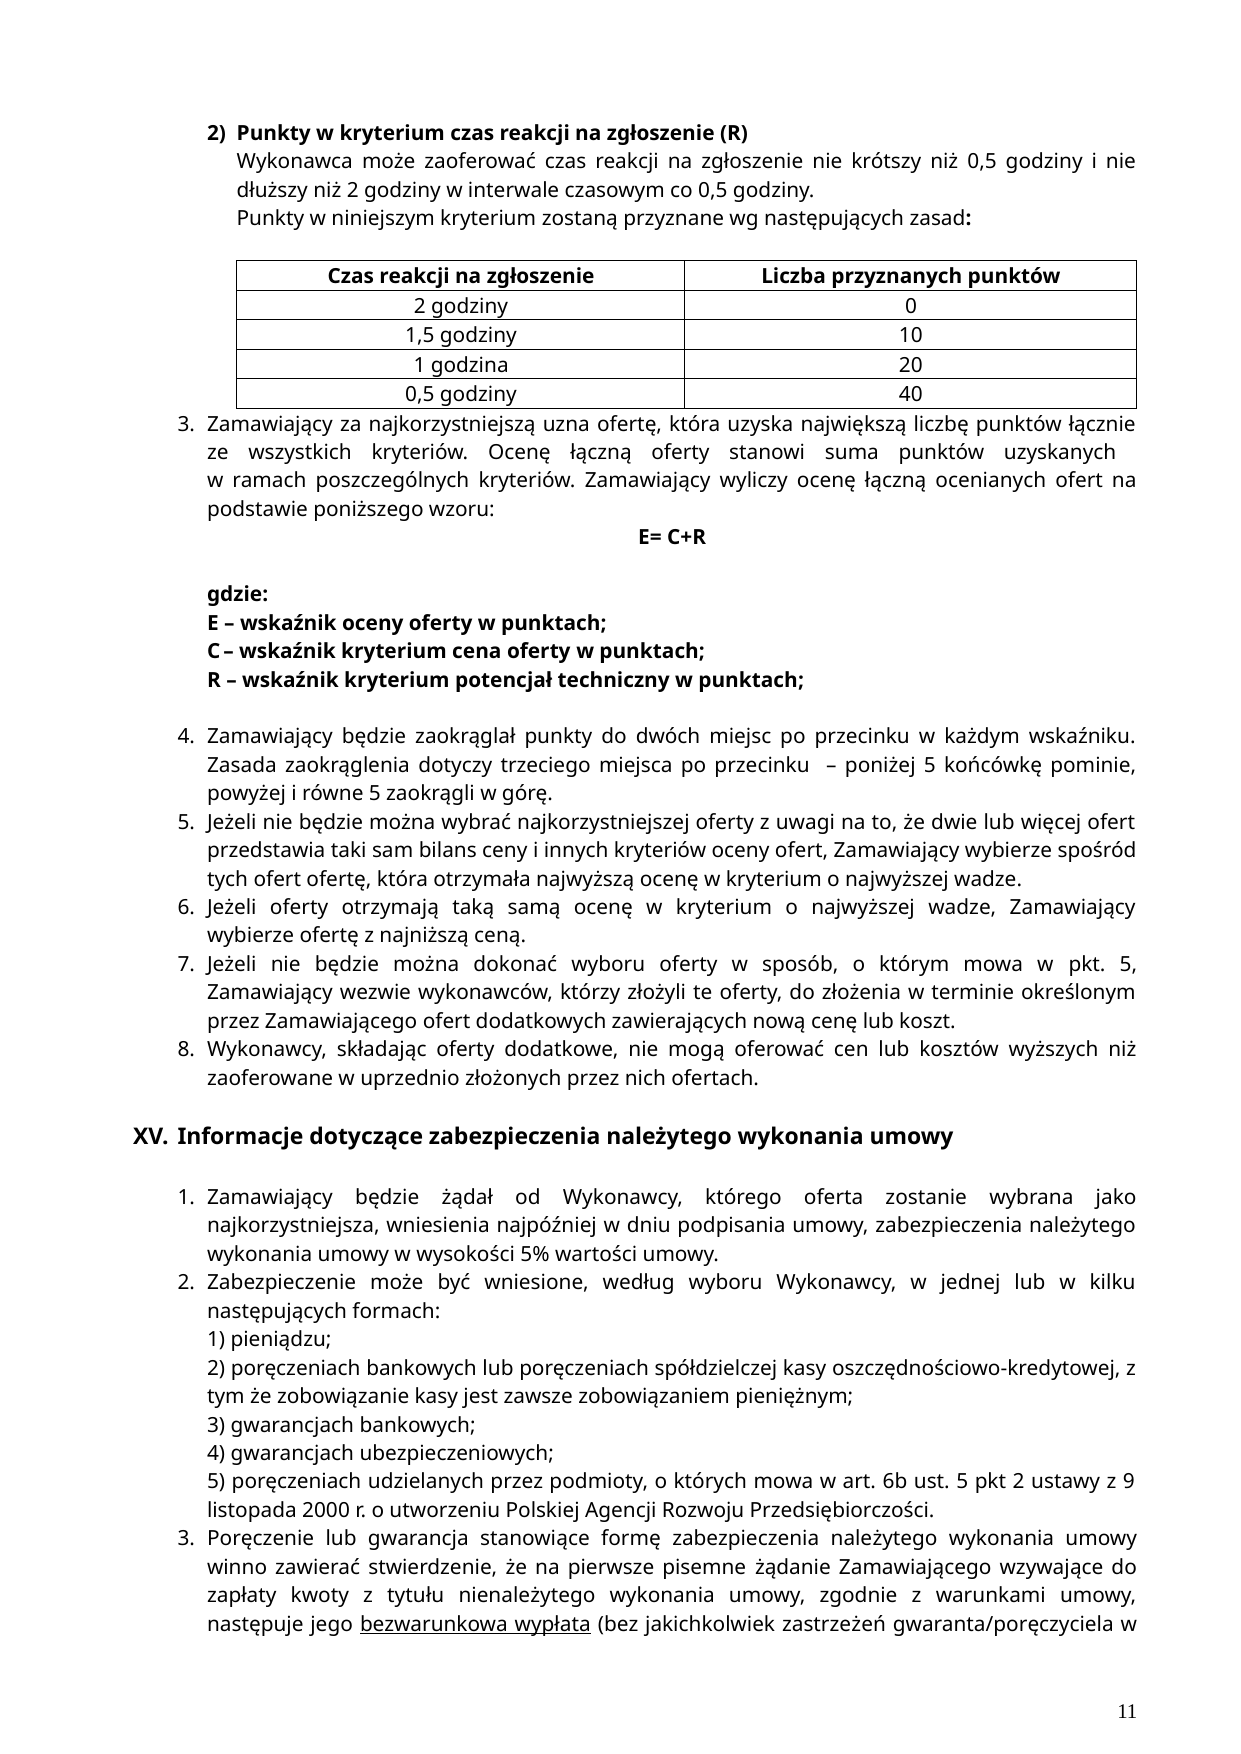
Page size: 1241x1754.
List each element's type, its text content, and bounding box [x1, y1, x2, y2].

table_header Czas reakcji na zgłoszenie [237, 261, 684, 290]
table_cell 40 [685, 379, 1136, 408]
list Zamawiający będzie żądał od Wykonawcy, którego oferta zostanie wybrana jako najkorzystniejsza, wniesienia najpóźniej w dniu podpisania umowy, zabezpieczenia należytego wykonania umowy w wysokości 5% wartości umowy. [177, 1182, 1137, 1267]
text E – wskaźnik oceny oferty w punktach; [207, 608, 1137, 636]
text 3) gwarancjach bankowych; [207, 1410, 1137, 1438]
list Wykonawcy, składając oferty dodatkowe, nie mogą oferować cen lub kosztów wyższych niż zaoferowane w uprzednio złożonych przez nich ofertach. [177, 1034, 1137, 1091]
list Jeżeli nie będzie można wybrać najkorzystniejszej oferty z uwagi na to, że dwie lub więcej ofert przedstawia taki sam bilans ceny i innych kryteriów oceny ofert, Zamawiający wybierze spośród tych ofert ofertę, która otrzymała najwyższą ocenę w kryterium o najwyższej wadze. [177, 807, 1137, 892]
list Zamawiający będzie zaokrąglał punkty do dwóch miejsc po przecinku w każdym wskaźniku. Zasada zaokrąglenia dotyczy trzeciego miejsca po przecinku – poniżej 5 końcówkę pominie, powyżej i równe 5 zaokrągli w górę. [177, 722, 1137, 807]
list Jeżeli nie będzie można dokonać wyboru oferty w sposób, o którym mowa w pkt. 5, Zamawiający wezwie wykonawców, którzy złożyli te oferty, do złożenia w terminie określonym przez Zamawiającego ofert dodatkowych zawierających nową cenę lub koszt. [177, 949, 1137, 1034]
list Zamawiający za najkorzystniejszą uzna ofertę, która uzyska największą liczbę punktów łącznie ze wszystkich kryteriów. Ocenę łączną oferty stanowi suma punktów uzyskanych w ramach poszczególnych kryteriów. Zamawiający wyliczy ocenę łączną ocenianych ofert na podstawie poniższego wzoru: [177, 409, 1137, 522]
table_cell 1,5 godziny [237, 320, 684, 349]
text Wykonawca może zaoferować czas reakcji na zgłoszenie nie krótszy niż 0,5 godziny i nie dłuższy niż 2 godziny w interwale czasowym co 0,5 godziny. [236, 147, 1137, 203]
list Zabezpieczenie może być wniesione, według wyboru Wykonawcy, w jednej lub w kilku następujących formach: [177, 1267, 1137, 1324]
text E= C+R [207, 522, 1137, 551]
text Punkty w niniejszym kryterium zostaną przyznane wg następujących zasad: [236, 203, 1137, 232]
table_cell 0,5 godziny [237, 379, 684, 408]
table_cell 0 [685, 291, 1136, 319]
text R – wskaźnik kryterium potencjał techniczny w punktach; [207, 665, 1137, 693]
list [177, 1523, 1137, 1637]
table_cell 2 godziny [237, 291, 684, 319]
text C – wskaźnik kryterium cena oferty w punktach; [207, 636, 1137, 665]
text 4) gwarancjach ubezpieczeniowych; [207, 1438, 1137, 1467]
list Informacje dotyczące zabezpieczenia należytego wykonania umowy [133, 1120, 1137, 1151]
table_cell 1 godzina [237, 350, 684, 378]
text gdzie: [207, 579, 1137, 608]
list Punkty w kryterium czas reakcji na zgłoszenie (R) [207, 118, 1137, 147]
table_cell 20 [685, 350, 1136, 378]
list Jeżeli oferty otrzymają taką samą ocenę w kryterium o najwyższej wadze, Zamawiający wybierze ofertę z najniższą ceną. [177, 892, 1137, 949]
table_header Liczba przyznanych punktów [685, 261, 1136, 290]
table_cell 10 [685, 320, 1136, 349]
text 2) poręczeniach bankowych lub poręczeniach spółdzielczej kasy oszczędnościowo-kredytowej, z tym że zobowiązanie kasy jest zawsze zobowiązaniem pieniężnym; [207, 1353, 1137, 1410]
text 5) poręczeniach udzielanych przez podmioty, o których mowa w art. 6b ust. 5 pkt 2 ustawy z 9 listopada 2000 r. o utworzeniu Polskiej Agencji Rozwoju Przedsiębiorczości. [207, 1467, 1137, 1523]
text 1) pieniądzu; [207, 1324, 1137, 1353]
